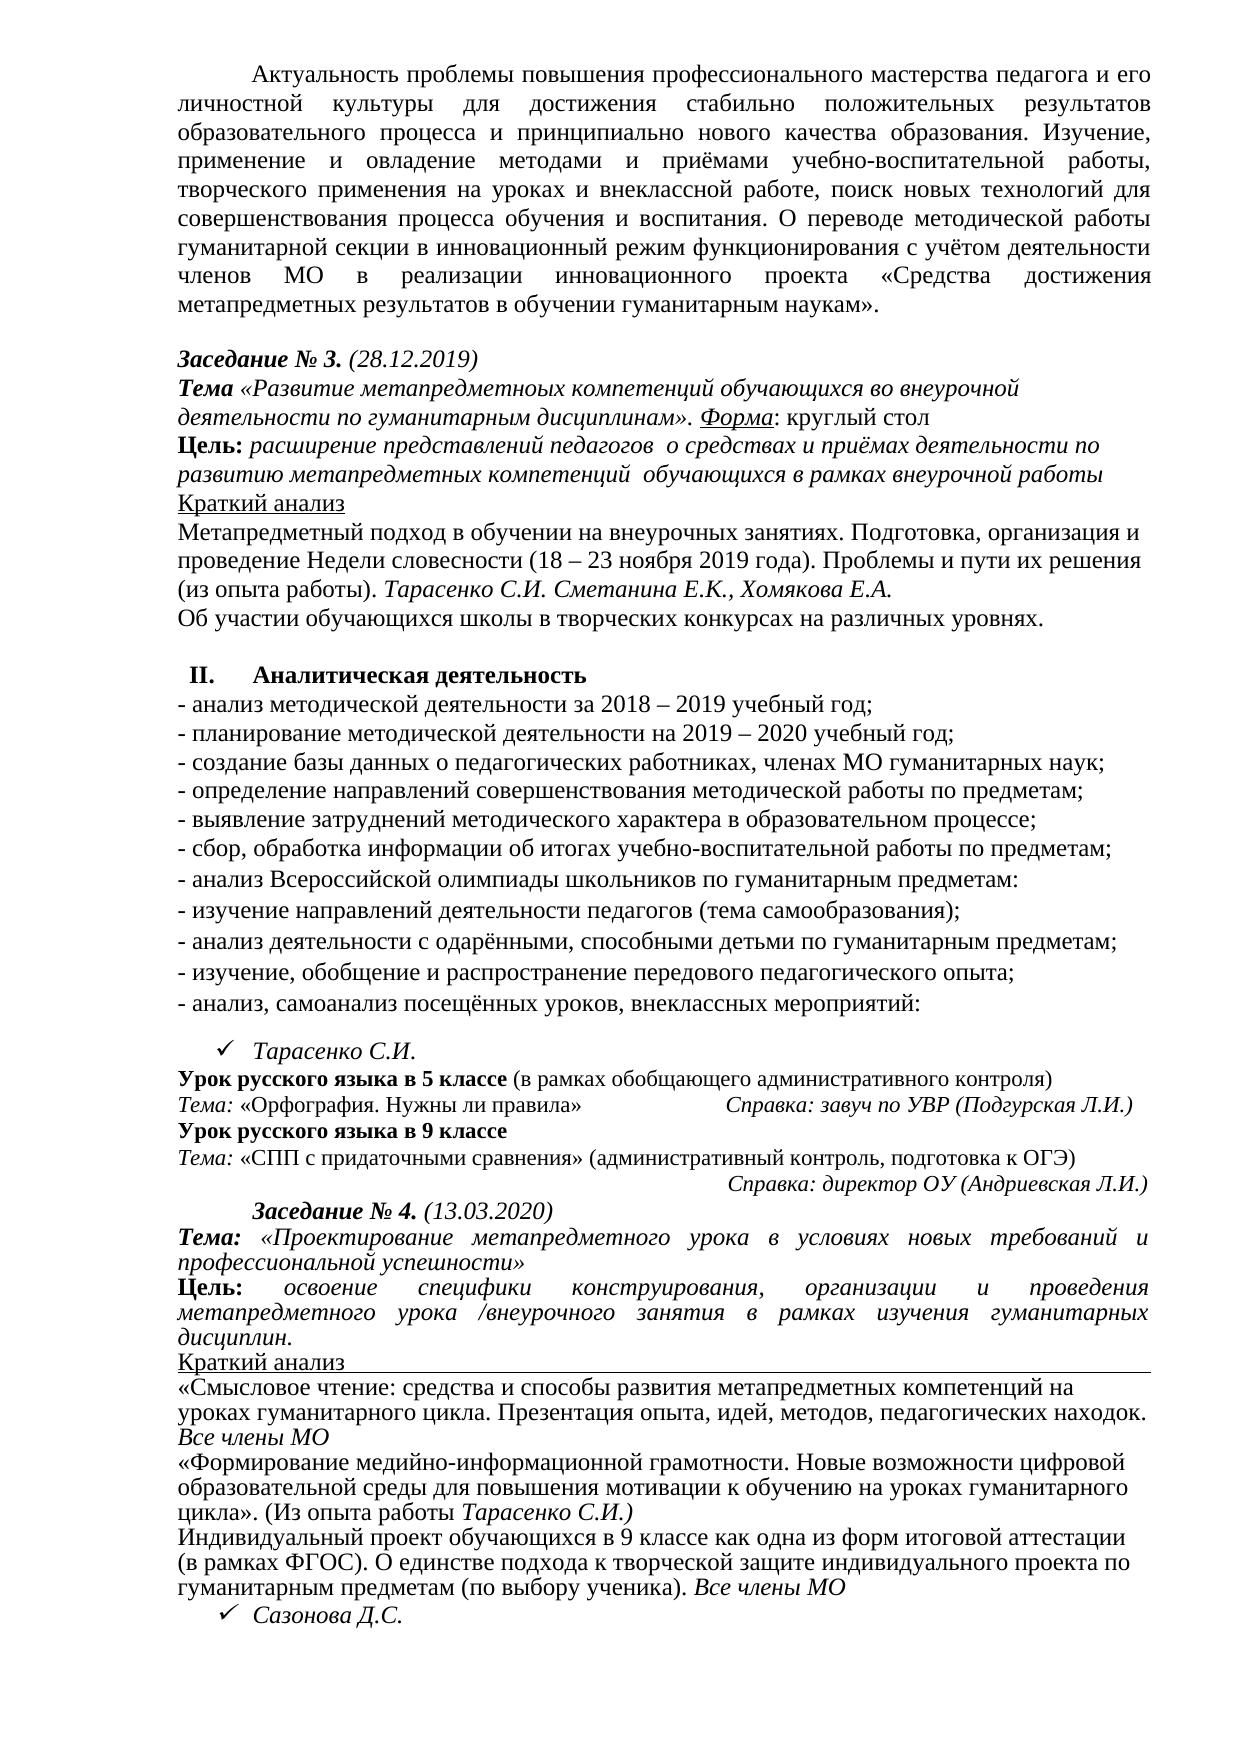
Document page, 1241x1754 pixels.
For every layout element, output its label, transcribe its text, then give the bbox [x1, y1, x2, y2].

list Сазонова Д.С. [215, 1600, 1152, 1629]
list Аналитическая деятельность [215, 661, 1152, 689]
text Заседание № 3. (28.12.2019) [177, 344, 1152, 373]
text - выявление затруднений методического характера в образовательном процессе; [177, 804, 1152, 833]
text - сбор, обработка информации об итогах учебно-воспитательной работы по предметам; - анализ Всероссийской олимпиады школьников по гуманитарным предметам: - изучение направлений деятельности педагогов (тема самообразования); - анализ деятельности с одарёнными, способными детьми по гуманитарным предметам; - изучение, обобщение и распространение передового педагогического опыта; - анализ, самоанализ посещённых уроков, внеклассных мероприятий: [177, 833, 1152, 1017]
text Урок русского языка в 5 классе (в рамках обобщающего административного контроля) [177, 1065, 1152, 1091]
text - создание базы данных о педагогических работниках, членах МО гуманитарных наук; [177, 747, 1152, 776]
text Краткий анализ «Смысловое чтение: средства и способы развития метапредметных компетенций на уроках гуманитарного цикла. Презентация опыта, идей, методов, педагогических находок. Все члены МО [177, 1350, 1152, 1450]
text - определение направлений совершенствования методической работы по предметам; [177, 776, 1152, 804]
text Тема: «Проектирование метапредметного урока в условиях новых требований и профессиональной успешности» [177, 1225, 1152, 1275]
text Справка: директор ОУ (Андриевская Л.И.) [177, 1170, 1152, 1196]
text - анализ методической деятельности за 2018 – 2019 учебный год; [177, 689, 1152, 718]
list Заседание № 4. (13.03.2020) [252, 1196, 1152, 1225]
text Тема «Развитие метапредметноых компетенций обучающихся во внеурочной деятельности по гуманитарным дисциплинам». Форма: круглый стол Цель: расширение представлений педагогов о средствах и приёмах деятельности по развитию метапредметных компетенций обучающихся в рамках внеурочной работы Краткий анализ Метапредметный подход в обучении на внеурочных занятиях. Подготовка, организация и проведение Недели словесности (18 – 23 ноября 2019 года). Проблемы и пути их решения (из опыта работы). Тарасенко С.И. Сметанина Е.К., Хомякова Е.А. Об участии обучающихся школы в творческих конкурсах на различных уровнях. [177, 373, 1152, 632]
list Тарасенко С.И. [215, 1036, 1152, 1065]
text Цель: освоение специфики конструирования, организации и проведения метапредметного урока /внеурочного занятия в рамках изучения гуманитарных дисциплин. [177, 1275, 1152, 1350]
text - планирование методической деятельности на 2019 – 2020 учебный год; [177, 718, 1152, 747]
text «Формирование медийно-информационной грамотности. Новые возможности цифровой образовательной среды для повышения мотивации к обучению на уроках гуманитарного цикла». (Из опыта работы Тарасенко С.И.) [177, 1450, 1152, 1525]
text Индивидуальный проект обучающихся в 9 классе как одна из форм итоговой аттестации (в рамках ФГОС). О единстве подхода к творческой защите индивидуального проекта по гуманитарным предметам (по выбору ученика). Все члены МО [177, 1525, 1152, 1600]
text Урок русского языка в 9 классе Тема: «СПП с придаточными сравнения» (административный контроль, подготовка к ОГЭ) [177, 1117, 1152, 1170]
text Актуальность проблемы повышения профессионального мастерства педагога и его личностной культуры для достижения стабильно положительных результатов образовательного процесса и принципиально нового качества образования. Изучение, применение и овладение методами и приёмами учебно-воспитательной работы, творческого применения на уроках и внеклассной работе, поиск новых технологий для совершенствования процесса обучения и воспитания. О переводе методической работы гуманитарной секции в инновационный режим функционирования с учётом деятельности членов МО в реализации инновационного проекта «Средства достижения метапредметных результатов в обучении гуманитарным наукам». [177, 59, 1152, 318]
text Тема: «Орфография. Нужны ли правила» Справка: завуч по УВР (Подгурская Л.И.) [177, 1091, 1152, 1117]
